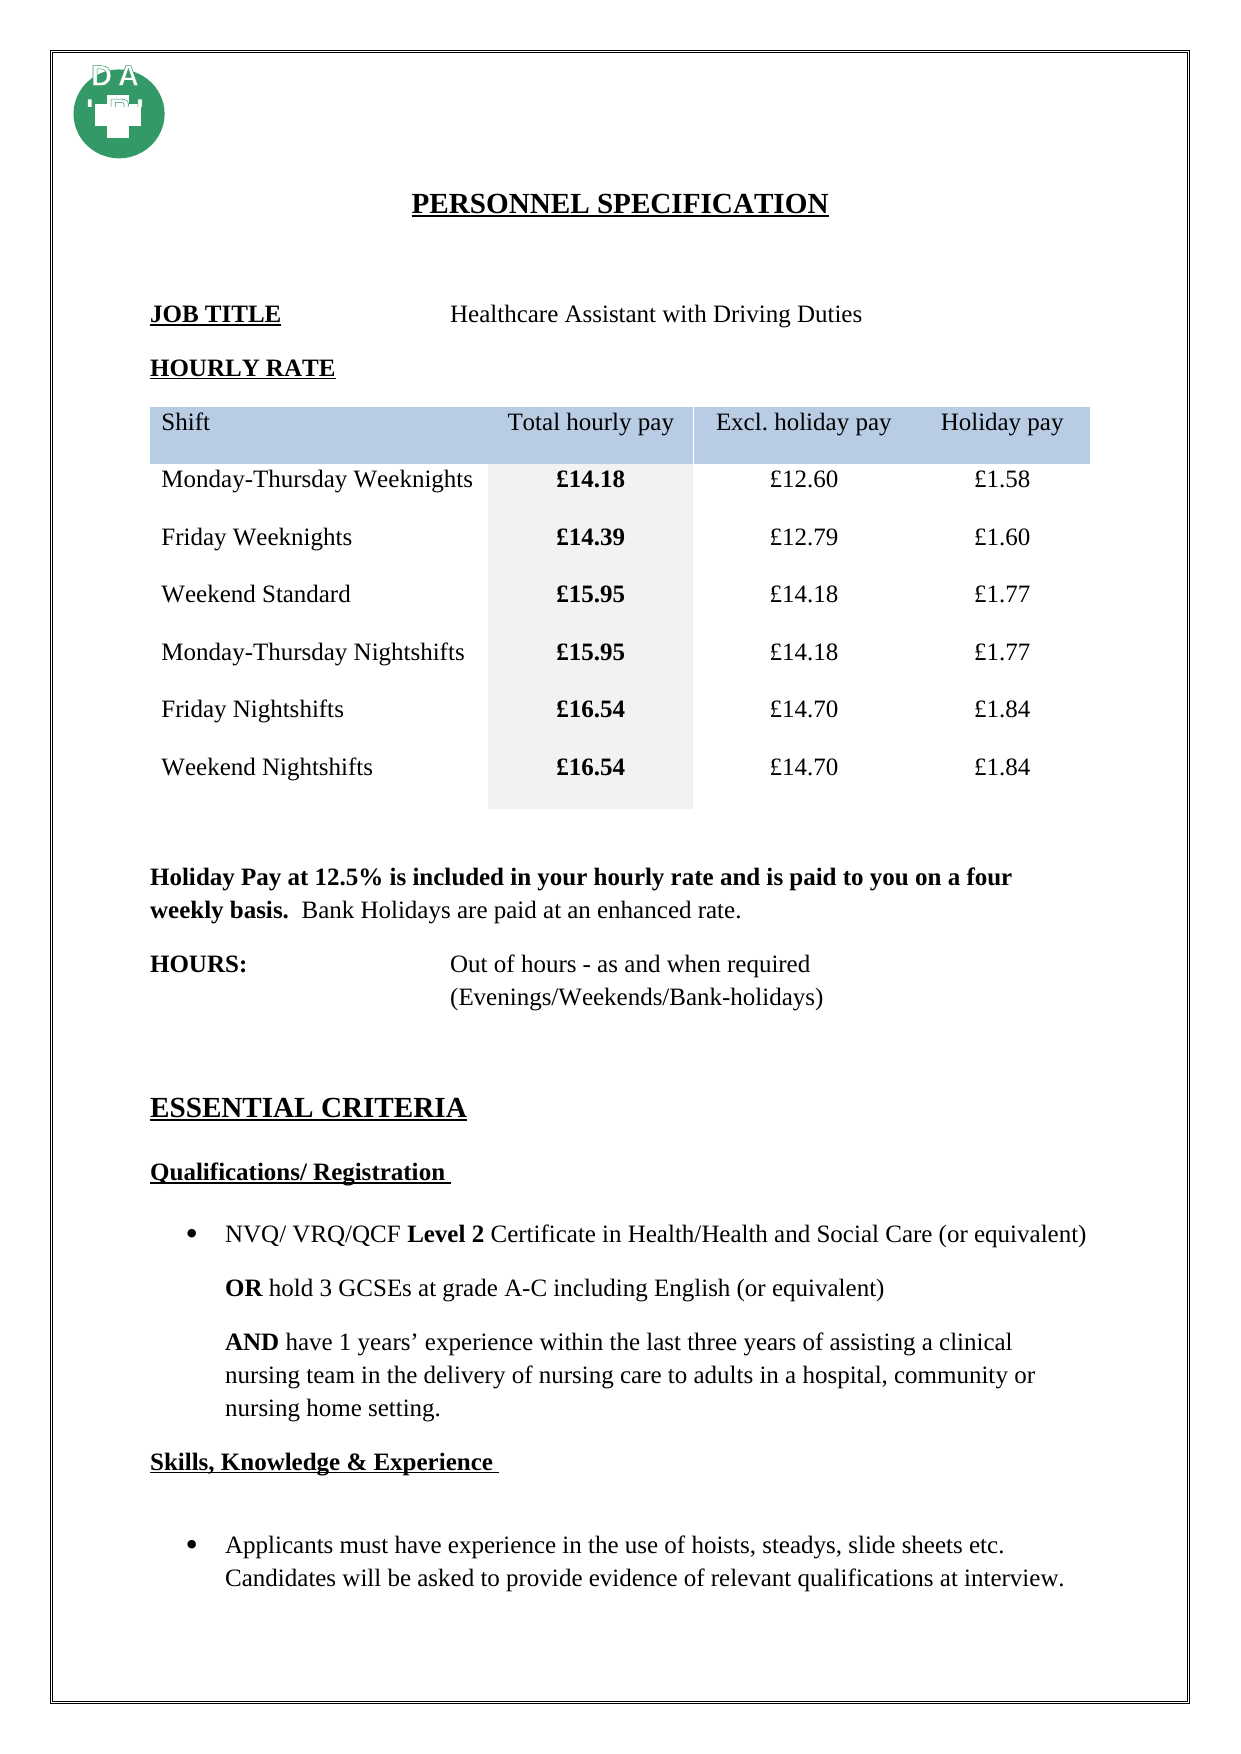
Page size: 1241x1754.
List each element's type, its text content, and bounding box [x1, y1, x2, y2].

table_cell £1.77 [914, 579, 1090, 637]
table_cell £1.84 [914, 694, 1090, 752]
text Skills, Knowledge & Experience [150, 1447, 1090, 1476]
table_header Shift [150, 407, 488, 464]
table_cell £15.95 [488, 637, 693, 694]
text PERSONNEL SPECIFICATION [150, 186, 1090, 219]
text HOURLY RATE [150, 353, 1090, 382]
text AND have 1 years’ experience within the last three years of assisting a clinical nursing team in the delivery of nursing care to adults in a hospital, community or nursing home setting. [225, 1327, 1090, 1422]
table_cell £14.18 [488, 464, 693, 522]
table_cell Monday-Thursday Weeknights [150, 464, 488, 522]
text Qualifications/ Registration [150, 1157, 1090, 1186]
table_header Total hourly pay [488, 407, 693, 464]
table_cell £16.54 [488, 752, 693, 809]
table_cell £1.60 [914, 522, 1090, 579]
text HOURS: Out of hours - as and when required (Evenings/Weekends/Bank-holidays) [150, 949, 1090, 1011]
table_cell £14.39 [488, 522, 693, 579]
table_cell £14.70 [694, 694, 914, 752]
table_cell £1.84 [914, 752, 1090, 809]
table_cell £12.60 [694, 464, 914, 522]
list NVQ/ VRQ/QCF Level 2 Certificate in Health/Health and Social Care (or equivalent) [187, 1219, 1090, 1248]
table_cell £14.70 [694, 752, 914, 809]
table_cell Friday Nightshifts [150, 694, 488, 752]
table_cell £14.18 [694, 579, 914, 637]
text Holiday Pay at 12.5% is included in your hourly rate and is paid to you on a four weekly basis. Bank Holidays are paid at an enhanced rate. [150, 862, 1090, 924]
table_cell £1.58 [914, 464, 1090, 522]
table_cell £1.77 [914, 637, 1090, 694]
table_header Excl. holiday pay [694, 407, 914, 464]
table_cell Weekend Standard [150, 579, 488, 637]
list Applicants must have experience in the use of hoists, steadys, slide sheets etc. Candidates will be asked to provide evidence of relevant qualifications at interview. [187, 1530, 1090, 1591]
table_cell £12.79 [694, 522, 914, 579]
table_cell £15.95 [488, 579, 693, 637]
text OR hold 3 GCSEs at grade A-C including English (or equivalent) [225, 1273, 1090, 1302]
text ESSENTIAL CRITERIA [150, 1090, 1090, 1124]
table_cell Friday Weeknights [150, 522, 488, 579]
table_cell £14.18 [694, 637, 914, 694]
table_header Holiday pay [914, 407, 1090, 464]
text JOB TITLE Healthcare Assistant with Driving Duties [150, 299, 1090, 328]
table_cell £16.54 [488, 694, 693, 752]
table_cell Monday-Thursday Nightshifts [150, 637, 488, 694]
table_cell Weekend Nightshifts [150, 752, 488, 809]
